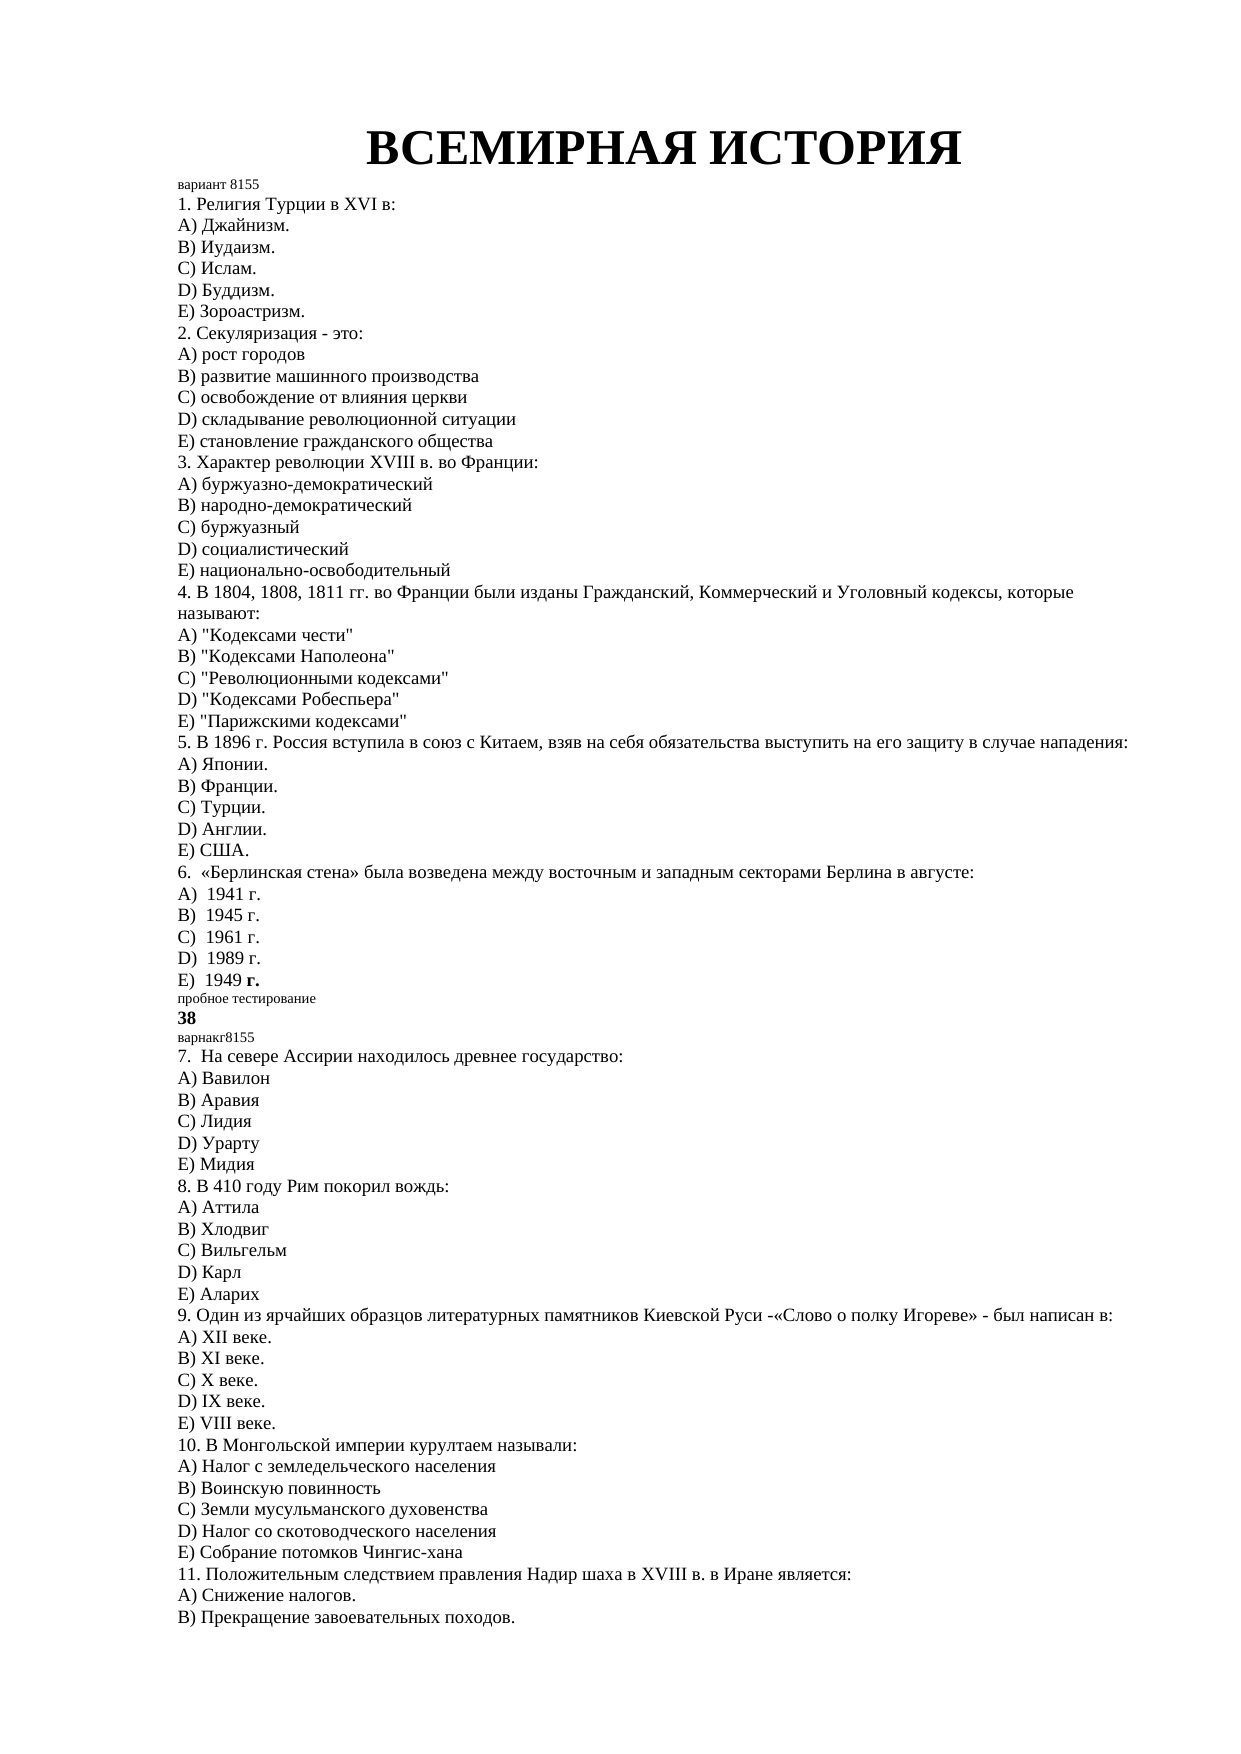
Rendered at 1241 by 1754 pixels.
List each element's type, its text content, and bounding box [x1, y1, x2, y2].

text 6. «Берлинская стена» была возведена между восточным и западным секторами Берлина в августе: [177, 861, 1152, 882]
text B) Хлодвиг [177, 1218, 1152, 1239]
text C) Лидия [177, 1110, 1152, 1132]
text C) Земли мусульманского духовенства [177, 1498, 1152, 1520]
text B) народно-демократический [177, 494, 1152, 516]
text C) Вильгельм [177, 1239, 1152, 1261]
text B) Аравия [177, 1088, 1152, 1110]
text A) Японии. [177, 753, 1152, 774]
text A) Аттила [177, 1196, 1152, 1218]
text A) "Кодексами чести" [177, 624, 1152, 645]
text A) 1941 г. [177, 882, 1152, 904]
text 1. Религия Турции в XVI в: [177, 192, 1152, 214]
text A) Вавилон [177, 1067, 1152, 1088]
text D) Карл [177, 1261, 1152, 1282]
text B) Воинскую повинность [177, 1477, 1152, 1498]
text B) XI веке. [177, 1347, 1152, 1369]
text D) IX веке. [177, 1390, 1152, 1412]
text E) Зороастризм. [177, 300, 1152, 322]
text 11. Положительным следствием правления Надир шаха в XVIII в. в Иране является: [177, 1563, 1152, 1584]
text D) складывание революционной ситуации [177, 408, 1152, 429]
text ВСЕМИРНАЯ ИСТОРИЯ [177, 118, 1152, 176]
text B) Франции. [177, 774, 1152, 796]
text C) Турции. [177, 796, 1152, 818]
text B) "Кодексами Наполеона" [177, 645, 1152, 667]
text C) X веке. [177, 1369, 1152, 1390]
text 2. Секуляризация - это: [177, 322, 1152, 343]
text C) освобождение от влияния церкви [177, 386, 1152, 408]
text вариант 8155 [177, 176, 1152, 192]
text варнакг8155 [177, 1028, 1152, 1045]
text 8. В 410 году Рим покорил вождь: [177, 1175, 1152, 1196]
text E) становление гражданского общества [177, 429, 1152, 451]
text B) развитие машинного производства [177, 365, 1152, 386]
text E) VIII веке. [177, 1412, 1152, 1433]
text D) Налог со скотоводческого населения [177, 1520, 1152, 1541]
text A) рост городов [177, 343, 1152, 365]
text 3. Характер революции XVIII в. во Франции: [177, 451, 1152, 473]
text C) 1961 г. [177, 926, 1152, 947]
text D) Буддизм. [177, 279, 1152, 300]
text пробное тестирование [177, 990, 1152, 1007]
text C) Ислам. [177, 257, 1152, 279]
text 9. Один из ярчайших образцов литературных памятников Киевской Руси -«Слово о полку Игореве» - был написан в: [177, 1304, 1152, 1326]
text E) национально-освободительный [177, 559, 1152, 581]
text 4. В 1804, 1808, 1811 гг. во Франции были изданы Гражданский, Коммерческий и Уголовный кодексы, которые называют: [177, 581, 1152, 624]
text D) Англии. [177, 818, 1152, 839]
text C) "Революционными кодексами" [177, 667, 1152, 688]
text E) "Парижскими кодексами" [177, 710, 1152, 731]
text E) США. [177, 839, 1152, 861]
text A) буржуазно-демократический [177, 473, 1152, 494]
text E) Мидия [177, 1153, 1152, 1175]
text A) Налог с земледельческого населения [177, 1455, 1152, 1477]
text E) Собрание потомков Чингис-хана [177, 1541, 1152, 1563]
text A) XII веке. [177, 1326, 1152, 1347]
text D) 1989 г. [177, 947, 1152, 969]
text B) Прекращение завоевательных походов. [177, 1606, 1152, 1627]
text C) буржуазный [177, 516, 1152, 537]
text B) 1945 г. [177, 904, 1152, 926]
text D) Урарту [177, 1132, 1152, 1153]
text A) Снижение налогов. [177, 1584, 1152, 1606]
text E) 1949 г. [177, 969, 1152, 990]
text B) Иудаизм. [177, 236, 1152, 257]
text D) социалистический [177, 537, 1152, 559]
text E) Аларих [177, 1282, 1152, 1304]
text 7. На севере Ассирии находилось древнее государство: [177, 1045, 1152, 1067]
text D) "Кодексами Робеспьера" [177, 688, 1152, 710]
text 5. В 1896 г. Россия вступила в союз с Китаем, взяв на себя обязательства выступить на его защиту в случае нападения: [177, 731, 1152, 753]
text 38 [177, 1007, 1152, 1028]
text 10. В Монгольской империи курултаем называли: [177, 1433, 1152, 1455]
text A) Джайнизм. [177, 214, 1152, 236]
